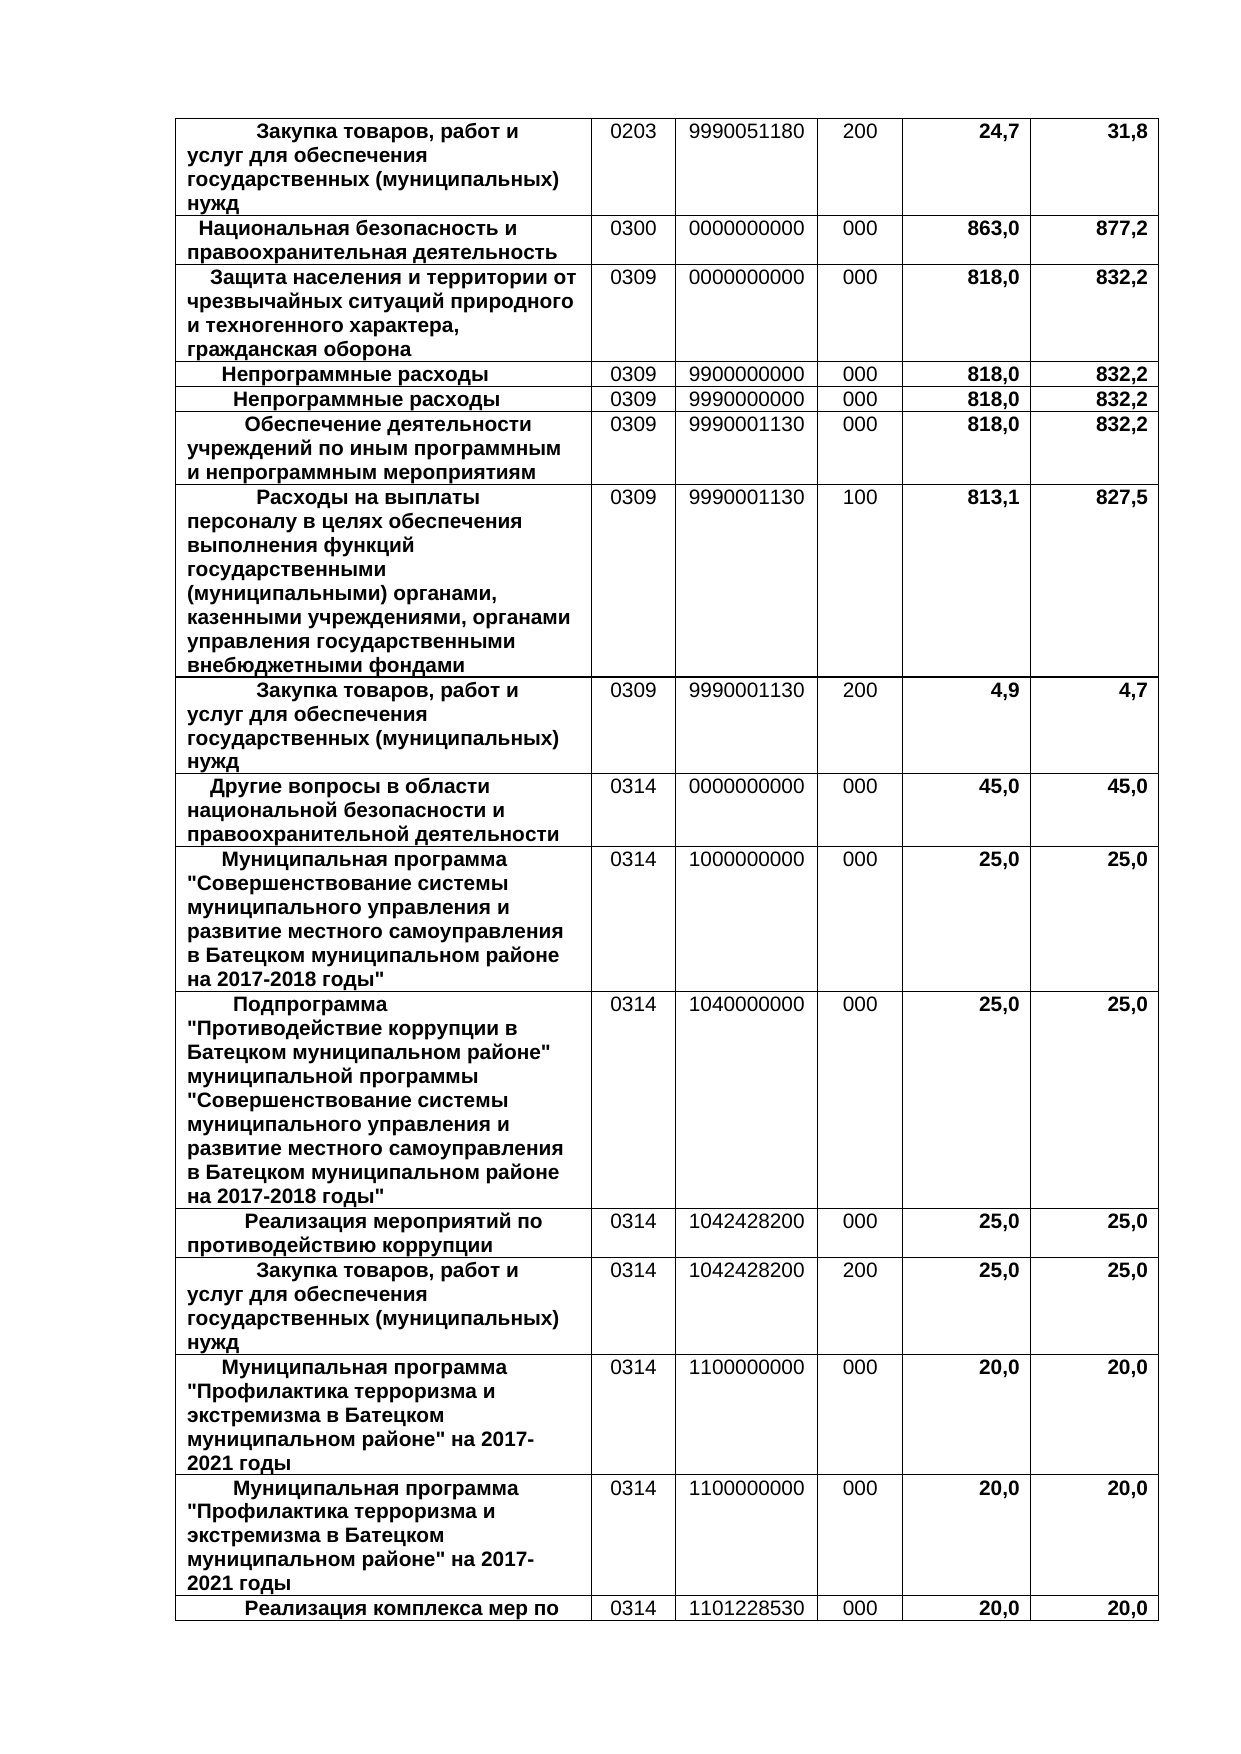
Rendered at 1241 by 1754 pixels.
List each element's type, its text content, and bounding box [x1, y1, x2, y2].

table_cell 0000000000 [676, 216, 817, 264]
table_cell 9990001130 [676, 485, 817, 676]
table_cell 9990051180 [676, 119, 817, 215]
table_cell Обеспечение деятельности учреждений по иным программным и непрограммным мероприятиям [176, 412, 591, 484]
table_cell 0314 [592, 992, 675, 1208]
table_cell 832,2 [1031, 362, 1158, 386]
table_cell 000 [818, 412, 902, 484]
table_cell 25,0 [1031, 992, 1158, 1208]
table_cell 200 [818, 1258, 902, 1353]
table_cell 200 [818, 119, 902, 215]
table_cell 818,0 [903, 387, 1030, 411]
table_cell 000 [818, 1355, 902, 1474]
table_cell 100 [818, 485, 902, 676]
table_cell 000 [818, 1475, 902, 1595]
table_cell 000 [818, 216, 902, 264]
table_cell 9990001130 [676, 412, 817, 484]
table_cell 25,0 [1031, 1209, 1158, 1257]
table_cell Непрограммные расходы [176, 362, 591, 386]
table_cell 000 [818, 387, 902, 411]
table_cell 24,7 [903, 119, 1030, 215]
table_cell 818,0 [903, 412, 1030, 484]
table_cell 9990001130 [676, 678, 817, 773]
table_cell 0314 [592, 847, 675, 991]
table_cell 0000000000 [676, 265, 817, 361]
table_cell Закупка товаров, работ и услуг для обеспечения государственных (муниципальных) нужд [176, 1258, 591, 1353]
table_cell Защита населения и территории от чрезвычайных ситуаций природного и техногенного характера, гражданская оборона [176, 265, 591, 361]
table_cell Реализация мероприятий по противодействию коррупции [176, 1209, 591, 1257]
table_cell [176, 1596, 591, 1620]
table_cell 818,0 [903, 265, 1030, 361]
table_cell 4,9 [903, 678, 1030, 773]
table_cell 0309 [592, 678, 675, 773]
table_cell 818,0 [903, 362, 1030, 386]
table_cell 25,0 [1031, 1258, 1158, 1353]
table_cell 4,7 [1031, 678, 1158, 773]
table_cell 000 [818, 847, 902, 991]
table_cell 000 [818, 265, 902, 361]
table_cell 20,0 [1031, 1475, 1158, 1595]
table_cell 45,0 [1031, 774, 1158, 846]
table_cell 0309 [592, 362, 675, 386]
table_cell 832,2 [1031, 412, 1158, 484]
table_cell 1100000000 [676, 1355, 817, 1474]
table_cell 0309 [592, 412, 675, 484]
table_cell 0314 [592, 1209, 675, 1257]
table_cell 200 [818, 678, 902, 773]
table_cell 0309 [592, 265, 675, 361]
table_cell 20,0 [903, 1475, 1030, 1595]
table_cell 0314 [592, 1596, 675, 1620]
table_cell 1040000000 [676, 992, 817, 1208]
table_cell 000 [818, 992, 902, 1208]
table_cell 20,0 [903, 1355, 1030, 1474]
table_cell 0300 [592, 216, 675, 264]
table_cell Непрограммные расходы [176, 387, 591, 411]
table_cell 20,0 [903, 1596, 1030, 1620]
table_cell Муниципальная программа "Совершенствование системы муниципального управления и развитие местного самоуправления в Батецком муниципальном районе на 2017-2018 годы" [176, 847, 591, 991]
table_cell 0309 [592, 485, 675, 676]
table_cell 863,0 [903, 216, 1030, 264]
table_cell 877,2 [1031, 216, 1158, 264]
table_cell 000 [818, 1596, 902, 1620]
table_cell 25,0 [903, 1209, 1030, 1257]
table_cell 1100000000 [676, 1475, 817, 1595]
table_cell Подпрограмма "Противодействие коррупции в Батецком муниципальном районе" муниципальной программы "Совершенствование системы муниципального управления и развитие местного самоуправления в Батецком муниципальном районе на 2017-2018 годы" [176, 992, 591, 1208]
table_cell 20,0 [1031, 1596, 1158, 1620]
table_cell 827,5 [1031, 485, 1158, 676]
table_cell 45,0 [903, 774, 1030, 846]
table_cell Закупка товаров, работ и услуг для обеспечения государственных (муниципальных) нужд [176, 119, 591, 215]
table_cell Национальная безопасность и правоохранительная деятельность [176, 216, 591, 264]
table_cell 832,2 [1031, 387, 1158, 411]
table_cell 25,0 [903, 1258, 1030, 1353]
table_cell 0314 [592, 1475, 675, 1595]
table_cell 000 [818, 1209, 902, 1257]
table_cell 000 [818, 774, 902, 846]
table_cell 813,1 [903, 485, 1030, 676]
table_cell Закупка товаров, работ и услуг для обеспечения государственных (муниципальных) нужд [176, 678, 591, 773]
table_cell 0309 [592, 387, 675, 411]
table_cell 0203 [592, 119, 675, 215]
table_cell 0314 [592, 1355, 675, 1474]
table_cell 1000000000 [676, 847, 817, 991]
table_cell 25,0 [1031, 847, 1158, 991]
table_cell 25,0 [903, 847, 1030, 991]
table_cell 0000000000 [676, 774, 817, 846]
table_cell 0314 [592, 1258, 675, 1353]
table_cell 0314 [592, 774, 675, 846]
table_cell Другие вопросы в области национальной безопасности и правоохранительной деятельности [176, 774, 591, 846]
table_cell 1101228530 [676, 1596, 817, 1620]
table_cell 1042428200 [676, 1258, 817, 1353]
table_cell 000 [818, 362, 902, 386]
table_cell 20,0 [1031, 1355, 1158, 1474]
table_cell 1042428200 [676, 1209, 817, 1257]
table_cell 9990000000 [676, 387, 817, 411]
table_cell 25,0 [903, 992, 1030, 1208]
table_cell 832,2 [1031, 265, 1158, 361]
table_cell Муниципальная программа "Профилактика терроризма и экстремизма в Батецком муниципальном районе" на 2017-2021 годы [176, 1475, 591, 1595]
table_cell Муниципальная программа "Профилактика терроризма и экстремизма в Батецком муниципальном районе" на 2017-2021 годы [176, 1355, 591, 1474]
table_cell 31,8 [1031, 119, 1158, 215]
table_cell 9900000000 [676, 362, 817, 386]
